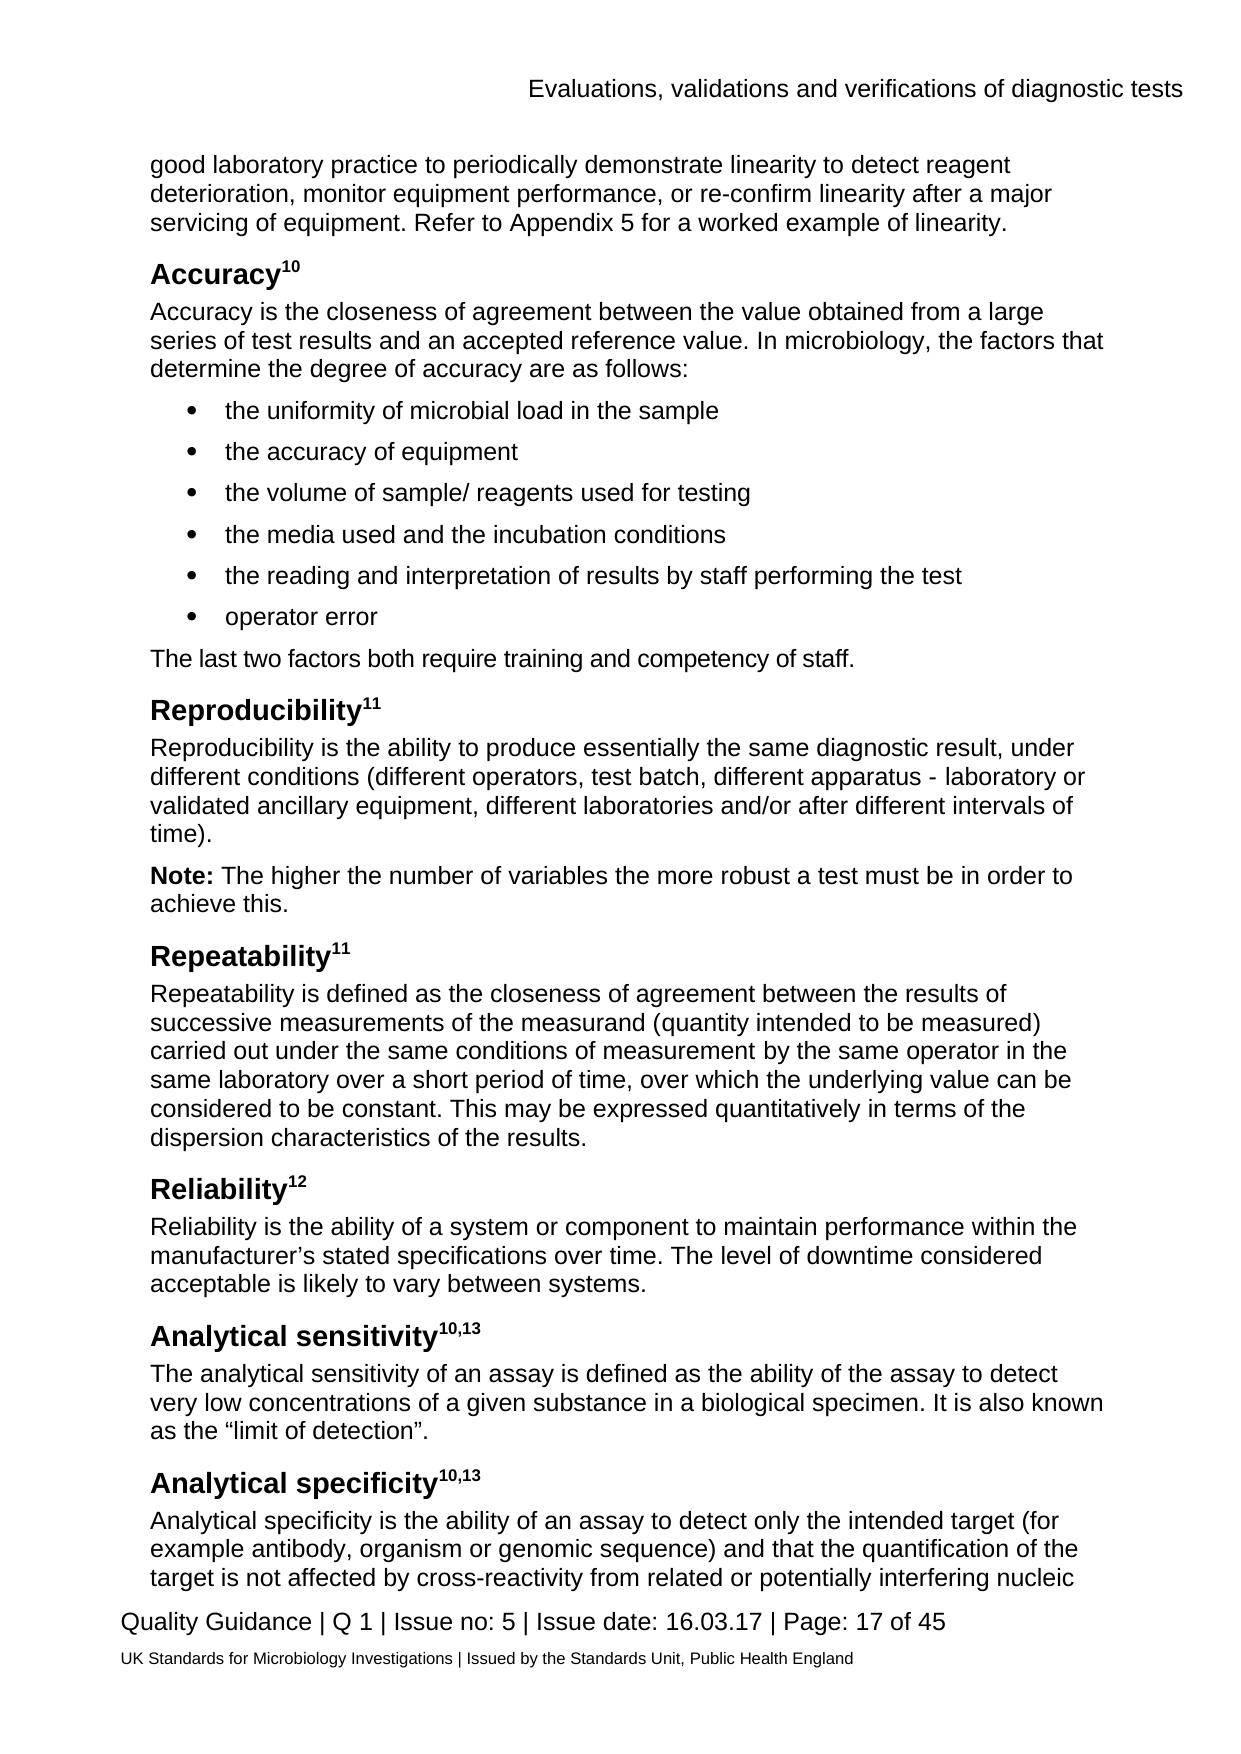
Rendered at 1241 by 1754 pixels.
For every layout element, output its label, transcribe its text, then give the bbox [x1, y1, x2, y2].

subtitle Accuracy10 [150, 257, 1106, 291]
subtitle Reliability12 [150, 1172, 1106, 1206]
text Repeatability is defined as the closeness of agreement between the results of successive measurements of the measurand (quantity intended to be measured) carried out under the same conditions of measurement by the same operator in the same laboratory over a short period of time, over which the underlying value can be considered to be constant. This may be expressed quantitatively in terms of the dispersion characteristics of the results. [150, 979, 1106, 1151]
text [150, 150, 1106, 236]
list the uniformity of microbial load in the sample [187, 396, 1106, 424]
list the accuracy of equipment [187, 437, 1106, 466]
subtitle Analytical sensitivity10,13 [150, 1319, 1106, 1352]
subtitle Analytical specificity10,13 [150, 1466, 1106, 1499]
subtitle Reproducibility11 [150, 693, 1106, 727]
text Note: The higher the number of variables the more robust a test must be in order to achieve this. [150, 861, 1106, 918]
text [150, 1506, 1106, 1592]
text Accuracy is the closeness of agreement between the value obtained from a large series of test results and an accepted reference value. In microbiology, the factors that determine the degree of accuracy are as follows: [150, 297, 1106, 383]
text Reproducibility is the ability to produce essentially the same diagnostic result, under different conditions (different operators, test batch, different apparatus - laboratory or validated ancillary equipment, different laboratories and/or after different intervals of time). [150, 733, 1106, 848]
list operator error [187, 602, 1106, 631]
list the reading and interpretation of results by staff performing the test [187, 561, 1106, 590]
text Reliability is the ability of a system or component to maintain performance within the manufacturer’s stated specifications over time. The level of downtime considered acceptable is likely to vary between systems. [150, 1212, 1106, 1298]
subtitle Repeatability11 [150, 939, 1106, 972]
list the media used and the incubation conditions [187, 520, 1106, 548]
text The last two factors both require training and competency of staff. [150, 644, 1106, 672]
list the volume of sample/ reagents used for testing [187, 478, 1106, 507]
text The analytical sensitivity of an assay is defined as the ability of the assay to detect very low concentrations of a given substance in a biological specimen. It is also known as the “limit of detection”. [150, 1359, 1106, 1445]
